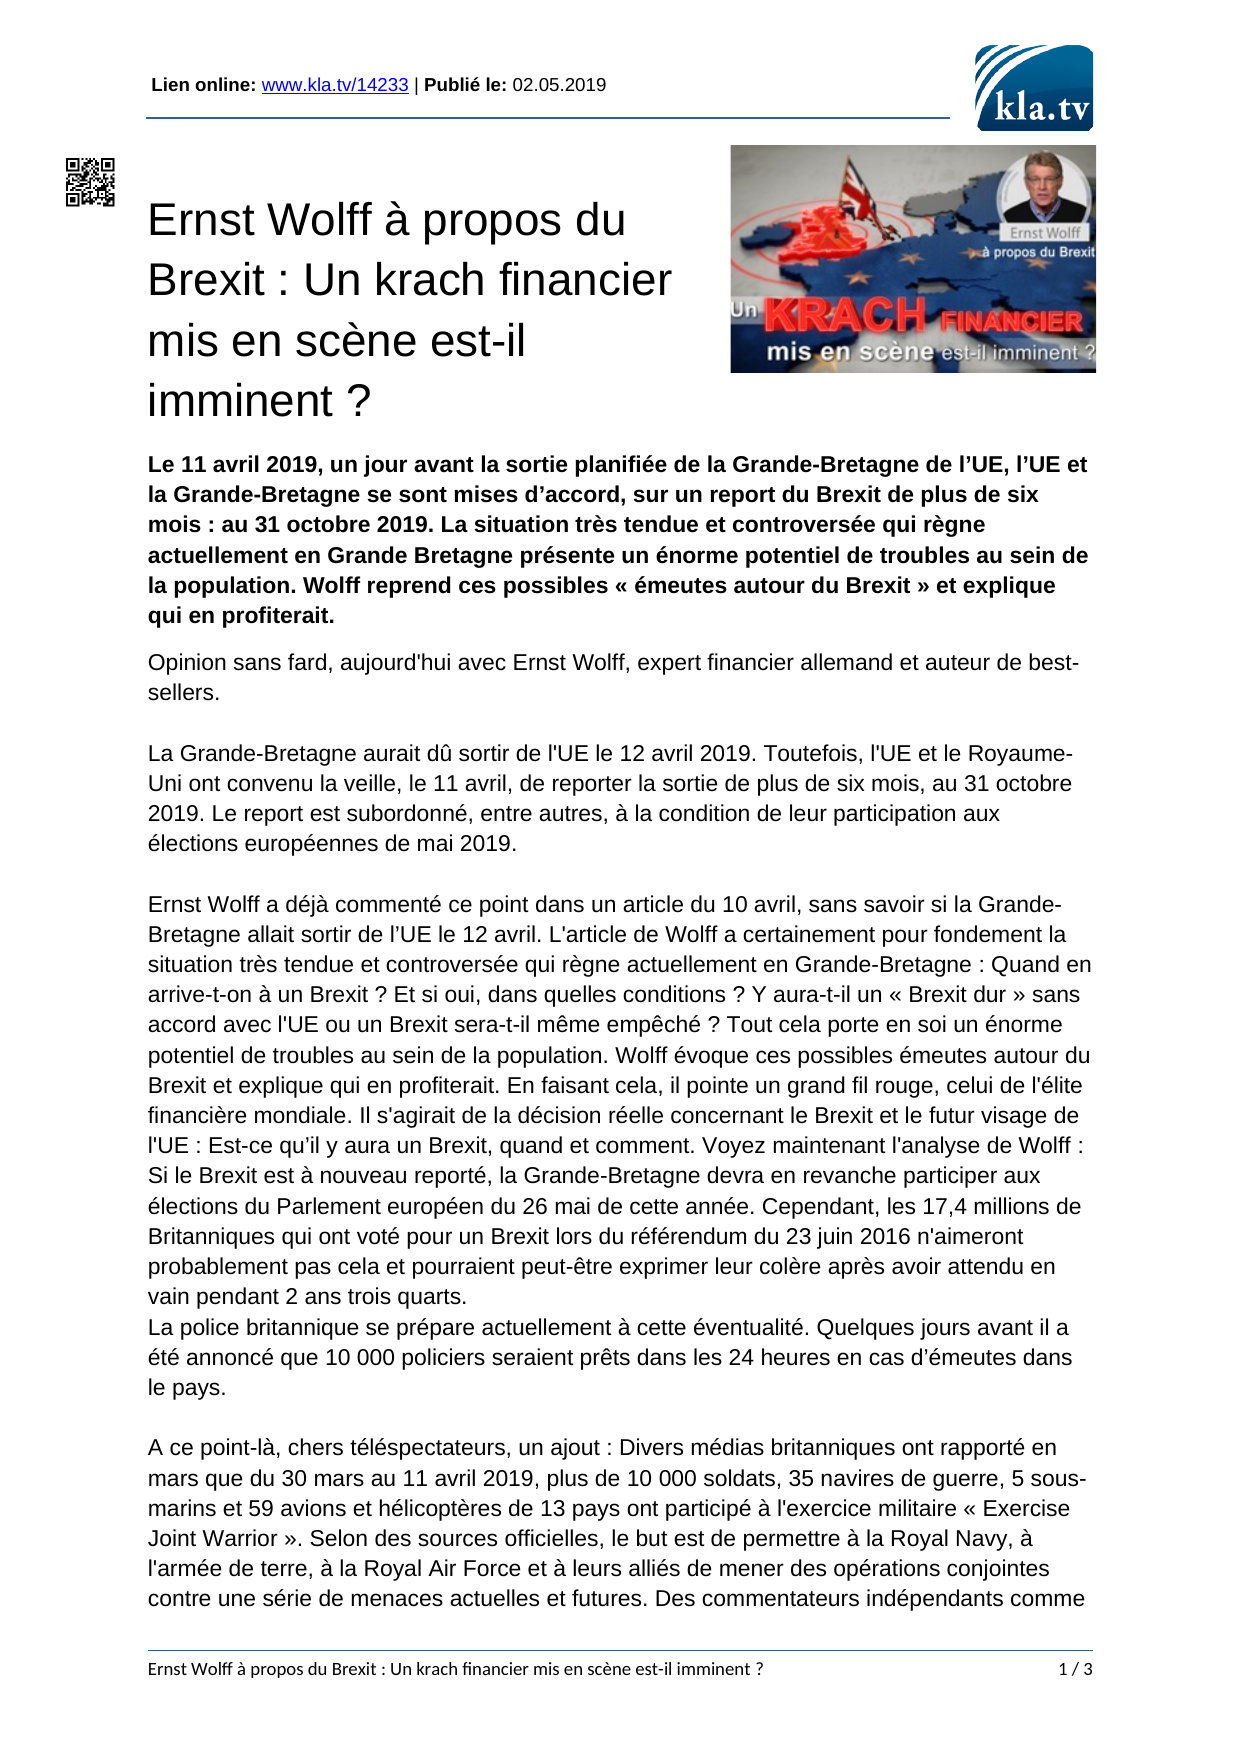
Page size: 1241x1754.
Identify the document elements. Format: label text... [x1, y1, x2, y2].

text Le 11 avril 2019, un jour avant la sortie planifiée de la Grande-Bretagne de l’UE, l’UE et la Grande-Bretagne se sont mises d’accord, sur un report du Brexit de plus de six mois : au 31 octobre 2019. La situation très tendue et controversée qui règne actuellement en Grande Bretagne présente un énorme potentiel de troubles au sein de la population. Wolff reprend ces possibles « émeutes autour du Brexit » et explique qui en profiterait. [148, 451, 1093, 628]
text Ernst Wolff à propos du Brexit : Un krach financier mis en scène est-il imminent ? [148, 192, 1093, 427]
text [148, 649, 1093, 1612]
